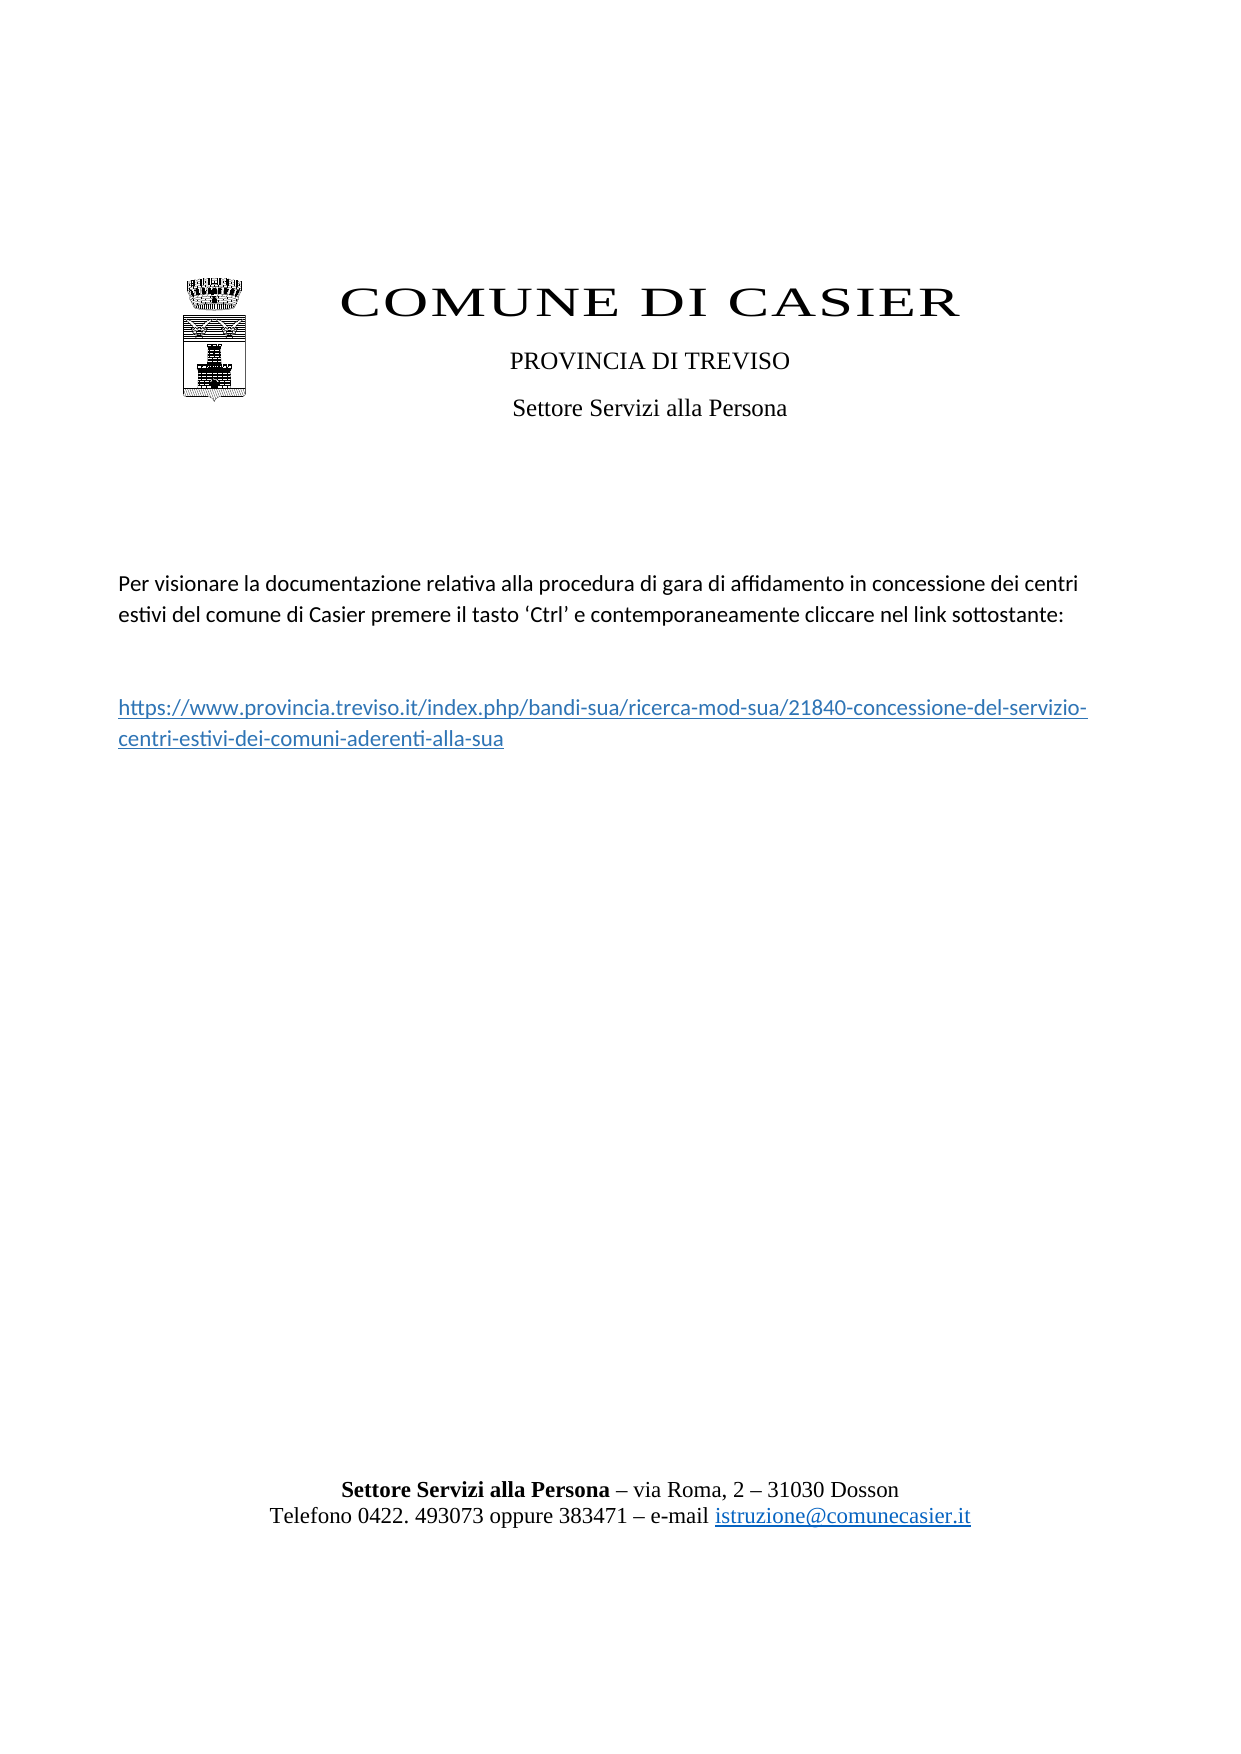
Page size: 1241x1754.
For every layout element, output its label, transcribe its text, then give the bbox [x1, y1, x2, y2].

text https://www.provincia.treviso.it/index.php/bandi-sua/ricerca-mod-sua/21840-concessione-del-servizio-centri-estivi-dei-comuni-aderenti-alla-sua [118, 693, 1122, 752]
text Per visionare la documentazione relativa alla procedura di gara di affidamento in concessione dei centri estivi del comune di Casier premere il tasto ‘Ctrl’ e contemporaneamente cliccare nel link sottostante: [118, 569, 1122, 628]
table_header [111, 278, 317, 441]
text Telefono 0422. 493073 oppure 383471 – e-mail istruzione@comunecasier.it [118, 1503, 1122, 1529]
table_header COMUNE DI CASIER PROVINCIA DI TREVISO Settore Servizi alla Persona [318, 278, 982, 441]
text Settore Servizi alla Persona – via Roma, 2 – 31030 Dosson [118, 1476, 1122, 1503]
